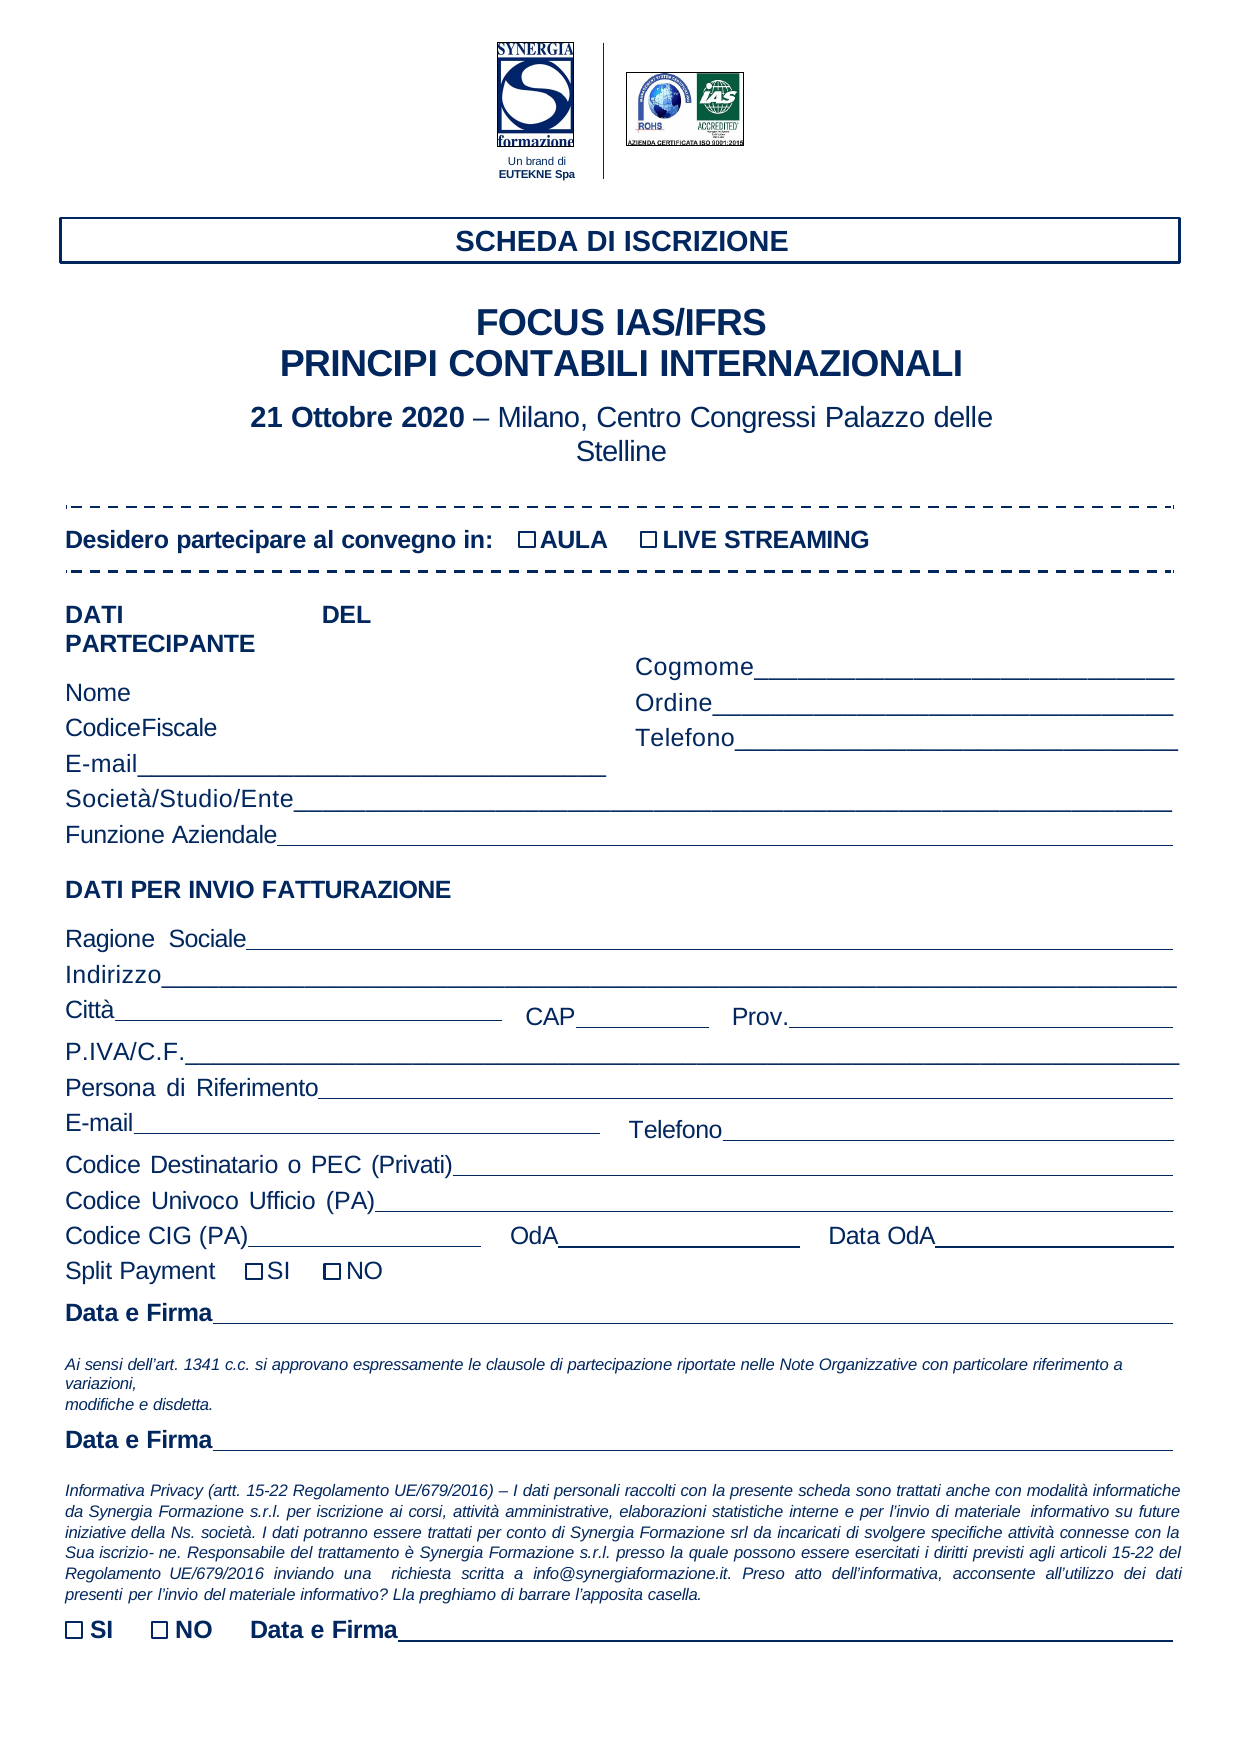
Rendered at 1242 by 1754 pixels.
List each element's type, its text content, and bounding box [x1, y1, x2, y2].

text E-mail [65, 1108, 610, 1136]
text P.IVA/C.F.______________________________________________________________________ Persona di Riferimento [65, 1030, 1184, 1101]
text Ragione Sociale Indirizzo_______________________________________________________________________ [65, 917, 1183, 988]
text Città [65, 995, 510, 1023]
text DATI DEL PARTECIPANTE [65, 600, 371, 658]
text Società/Studio/Ente_____________________________________________________________ Funzione Aziendale [65, 778, 1184, 849]
text DATI PER INVIO FATTURAZIONE [65, 875, 1192, 904]
text Data e Firma [65, 1424, 1192, 1453]
text FOCUS IAS/IFRS [470, 300, 773, 343]
text Codice Univoco Ufficio (PA) [65, 1185, 1192, 1214]
text SCHEDA DI ISCRIZIONE [449, 223, 795, 256]
text EUTEKNE Spa [494, 168, 579, 181]
text Desidero partecipare al convegno in: AULA LIVE STREAMING [65, 525, 1192, 553]
text Telefono [628, 1114, 1192, 1143]
picture [627, 73, 743, 145]
text Informativa Privacy (artt. 15-22 Regolamento UE/679/2016) – I dati personali raccolti con la presente scheda sono trattati anche con modalità informatiche da Synergia Formazione s.r.l. per iscrizione ai corsi, attività amministrative, elaborazioni statistiche interne e per l’invio di materiale informativo su future iniziative della Ns. società. I dati potranno essere trattati per conto di Synergia Formazione srl da incaricati di svolgere specifiche attività connesse con la Sua iscrizio- ne. Responsabile del trattamento è Synergia Formazione s.r.l. presso la quale possono essere esercitati i diritti previsti agli articoli 15-22 del Regolamento UE/679/2016 inviando una richiesta scritta a info@synergiaformazione.it. Preso atto dell’informativa, acconsente all’utilizzo dei dati presenti per l’invio del materiale informativo? Lla preghiamo di barrare l’apposita casella. [65, 1481, 1182, 1603]
text Codice Destinatario o PEC (Privati) [65, 1150, 1192, 1179]
text Data e Firma [65, 1298, 1192, 1326]
text modifiche e disdetta. [65, 1395, 1192, 1414]
text SI NO Data e Firma [90, 1615, 1192, 1643]
text Un brand di [504, 154, 569, 167]
text CAP [525, 1002, 717, 1030]
text Codice CIG (PA) Split Payment SI NO [65, 1214, 488, 1285]
text Prov. [732, 1002, 1192, 1030]
text Data OdA [828, 1221, 1192, 1250]
picture [498, 43, 573, 146]
text Nome CodiceFiscale E-mail_________________________________ [65, 671, 612, 778]
text PRINCIPI CONTABILI INTERNAZIONALI [276, 343, 967, 385]
text OdA [510, 1221, 807, 1250]
text 21 Ottobre 2020 – Milano, Centro Congressi Palazzo delle Stelline [202, 400, 1041, 467]
text Cogmome_____________________________ Ordine________________________________ Telefono_______________________________ [635, 646, 1184, 752]
text Ai sensi dell’art. 1341 c.c. si approvano espressamente le clausole di partecipazione riportate nelle Note Organizzative con particolare riferimento a variazioni, [65, 1355, 1192, 1393]
